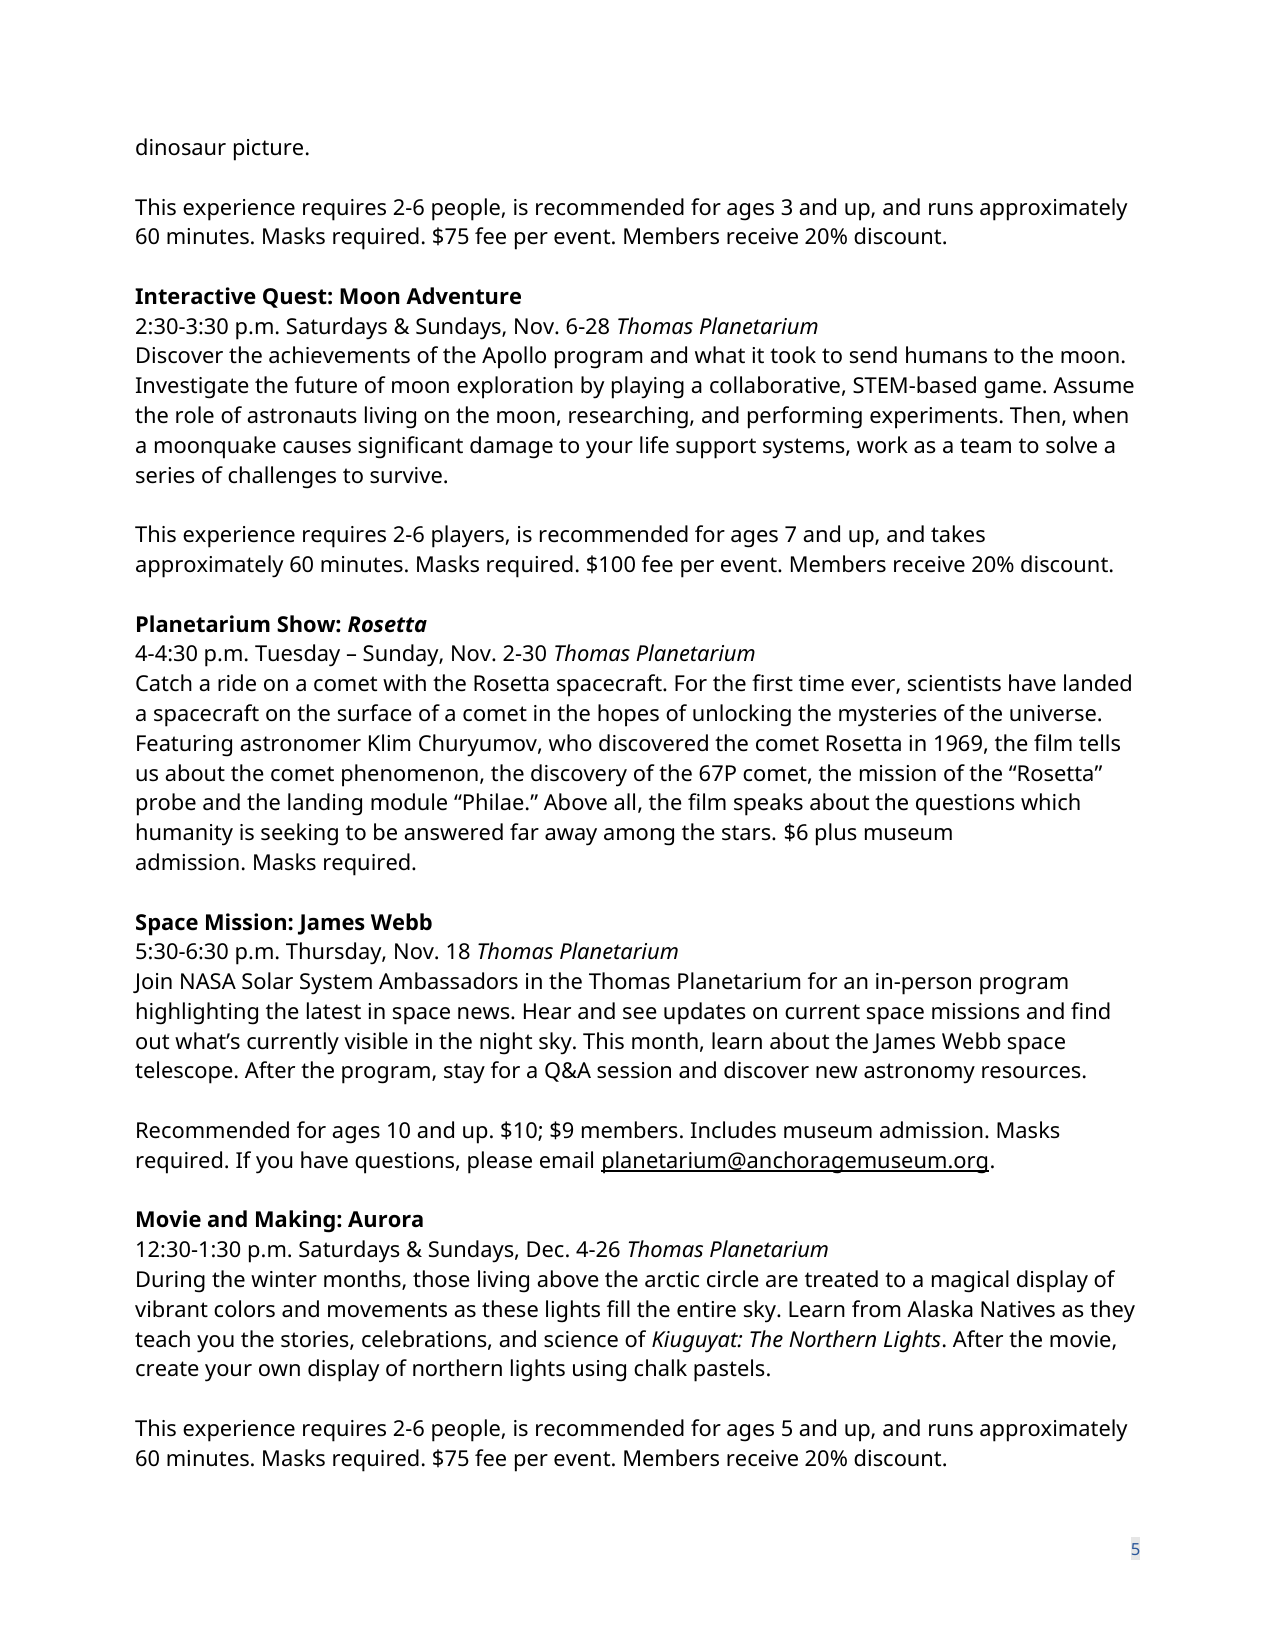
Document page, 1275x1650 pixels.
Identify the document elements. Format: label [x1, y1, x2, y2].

text [135, 132, 1140, 877]
text [135, 877, 1140, 1502]
